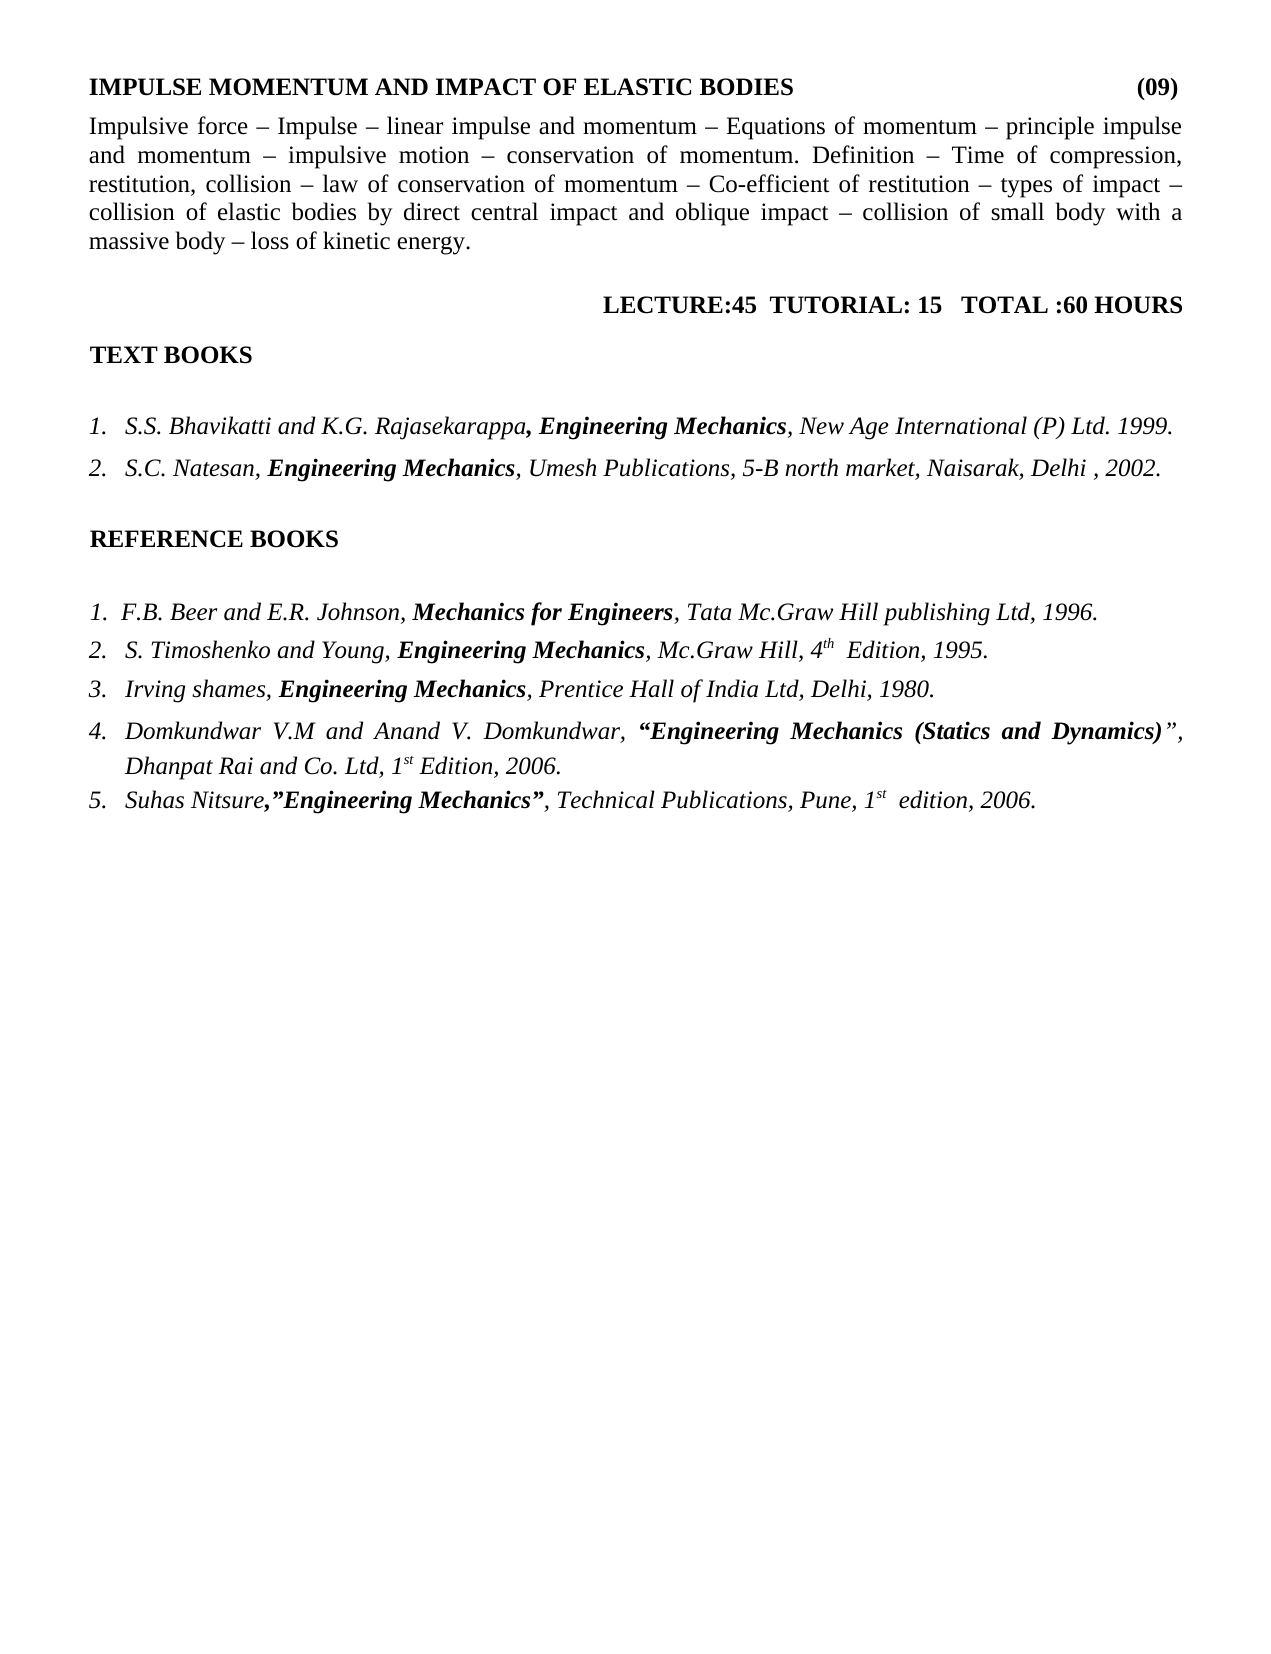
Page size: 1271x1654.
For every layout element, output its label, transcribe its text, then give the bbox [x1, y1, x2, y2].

list Domkundwar V.M and Anand V. Domkundwar, “Engineering Mechanics (Statics and Dynamics)”, Dhanpat Rai and Co. Ltd, 1st Edition, 2006. [89, 716, 1183, 779]
list S. Timoshenko and Young, Engineering Mechanics, Mc.Graw Hill, 4th Edition, 1995. [89, 635, 1183, 664]
list Suhas Nitsure,”Engineering Mechanics”, Technical Publications, Pune, 1st edition, 2006. [89, 785, 1183, 814]
text REFERENCE BOOKS [89, 524, 1183, 553]
list S.S. Bhavikatti and K.G. Rajasekarappa, Engineering Mechanics, New Age International (P) Ltd. 1999. [89, 411, 1183, 440]
list S.C. Natesan, Engineering Mechanics, Umesh Publications, 5-B north market, Naisarak, Delhi , 2002. [89, 453, 1183, 482]
text Impulsive force – Impulse – linear impulse and momentum – Equations of momentum – principle impulse and momentum – impulsive motion – conservation of momentum. Definition – Time of compression, restitution, collision – law of conservation of momentum – Co-efficient of restitution – types of impact – collision of elastic bodies by direct central impact and oblique impact – collision of small body with a massive body – loss of kinetic energy. [89, 111, 1183, 255]
text LECTURE:45 TUTORIAL: 15 TOTAL :60 HOURS [89, 290, 1183, 319]
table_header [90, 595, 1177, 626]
list Irving shames, Engineering Mechanics, Prentice Hall of India Ltd, Delhi, 1980. [89, 674, 1183, 703]
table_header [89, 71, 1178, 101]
text TEXT BOOKS [89, 340, 1183, 368]
